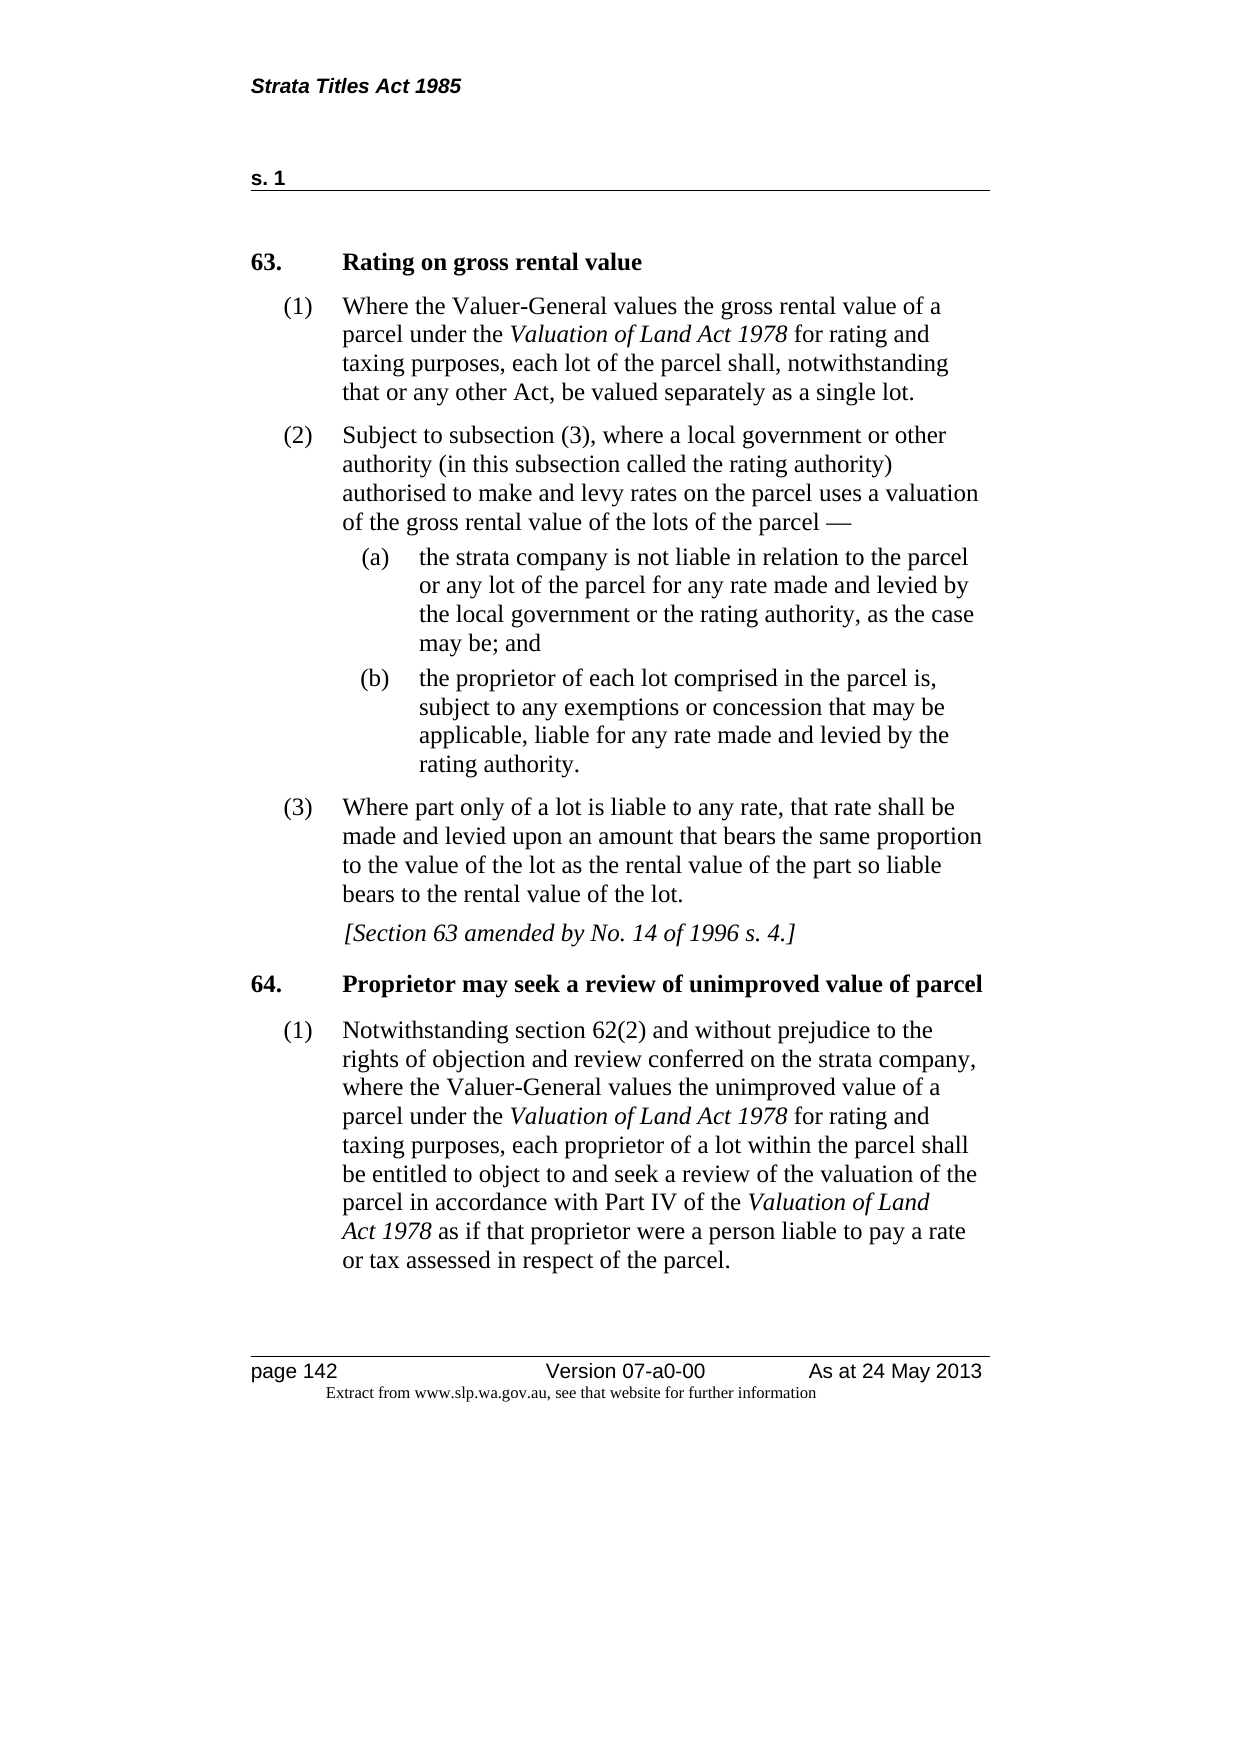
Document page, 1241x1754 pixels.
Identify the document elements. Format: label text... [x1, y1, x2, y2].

text (1) Notwithstanding section 62(2) and without prejudice to the rights of objection and review conferred on the strata company, where the Valuer-General values the unimproved value of a parcel under the Valuation of Land Act 1978 for rating and taxing purposes, each proprietor of a lot within the parcel shall be entitled to object to and seek a review of the valuation of the parcel in accordance with Part IV of the Valuation of Land Act 1978 as if that proprietor were a person liable to pay a rate or tax assessed in respect of the parcel. [251, 1015, 990, 1274]
text (2) Subject to subsection (3), where a local government or other authority (in this subsection called the rating authority) authorised to make and levy rates on the parcel uses a valuation of the gross rental value of the lots of the parcel — [251, 420, 990, 535]
text [Section 63 amended by No. 14 of 1996 s. 4.] [251, 918, 990, 947]
text (a) the strata company is not liable in relation to the parcel or any lot of the parcel for any rate made and levied by the local government or the rating authority, as the case may be; and [251, 542, 990, 657]
subtitle 64. Proprietor may seek a review of unimproved value of parcel [251, 969, 990, 998]
text (b) the proprietor of each lot comprised in the parcel is, subject to any exemptions or concession that may be applicable, liable for any rate made and levied by the rating authority. [251, 663, 990, 778]
text (1) Where the Valuer-General values the gross rental value of a parcel under the Valuation of Land Act 1978 for rating and taxing purposes, each lot of the parcel shall, notwithstanding that or any other Act, be valued separately as a single lot. [251, 291, 990, 406]
text (3) Where part only of a lot is liable to any rate, that rate shall be made and levied upon an amount that bears the same proportion to the value of the lot as the rental value of the part so liable bears to the rental value of the lot. [251, 792, 990, 907]
subtitle 63. Rating on gross rental value [251, 247, 990, 276]
